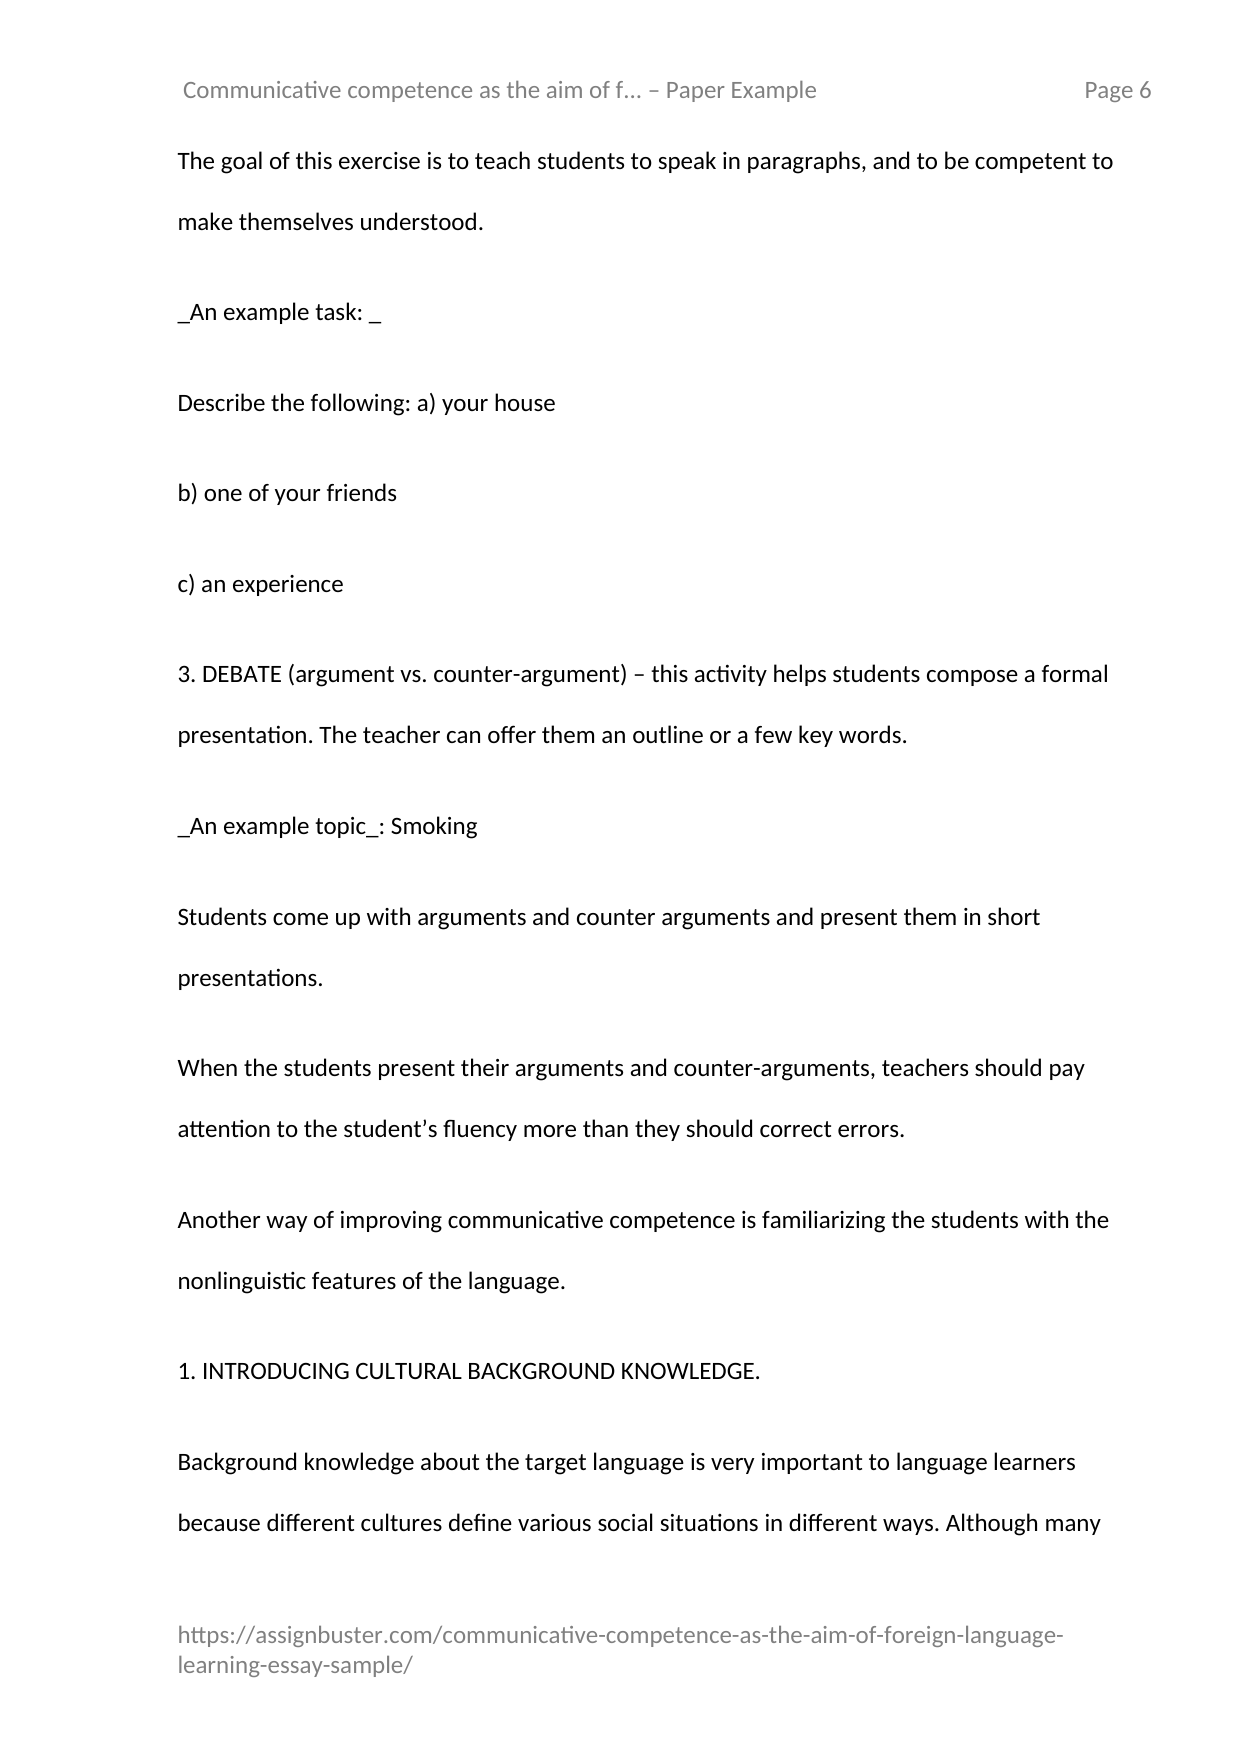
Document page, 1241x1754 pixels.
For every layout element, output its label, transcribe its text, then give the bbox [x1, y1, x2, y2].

text Students come up with arguments and counter arguments and present them in short presentations. [177, 901, 1152, 992]
text c) an experience [177, 568, 1152, 599]
text _An example topic_: Smoking [177, 810, 1152, 841]
text When the students present their arguments and counter-arguments, teachers should pay attention to the student’s fluency more than they should correct errors. [177, 1052, 1152, 1144]
text 1. INTRODUCING CULTURAL BACKGROUND KNOWLEDGE. [177, 1355, 1152, 1386]
text Another way of improving communicative competence is familiarizing the students with the nonlinguistic features of the language. [177, 1204, 1152, 1295]
text _An example task: _ [177, 297, 1152, 327]
text Describe the following: a) your house [177, 387, 1152, 418]
text b) one of your friends [177, 478, 1152, 508]
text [177, 1446, 1152, 1537]
text The goal of this exercise is to teach students to speak in paragraphs, and to be competent to make themselves understood. [177, 145, 1152, 237]
text 3. DEBATE (argument vs. counter-argument) – this activity helps students compose a formal presentation. The teacher can offer them an outline or a few key words. [177, 659, 1152, 750]
